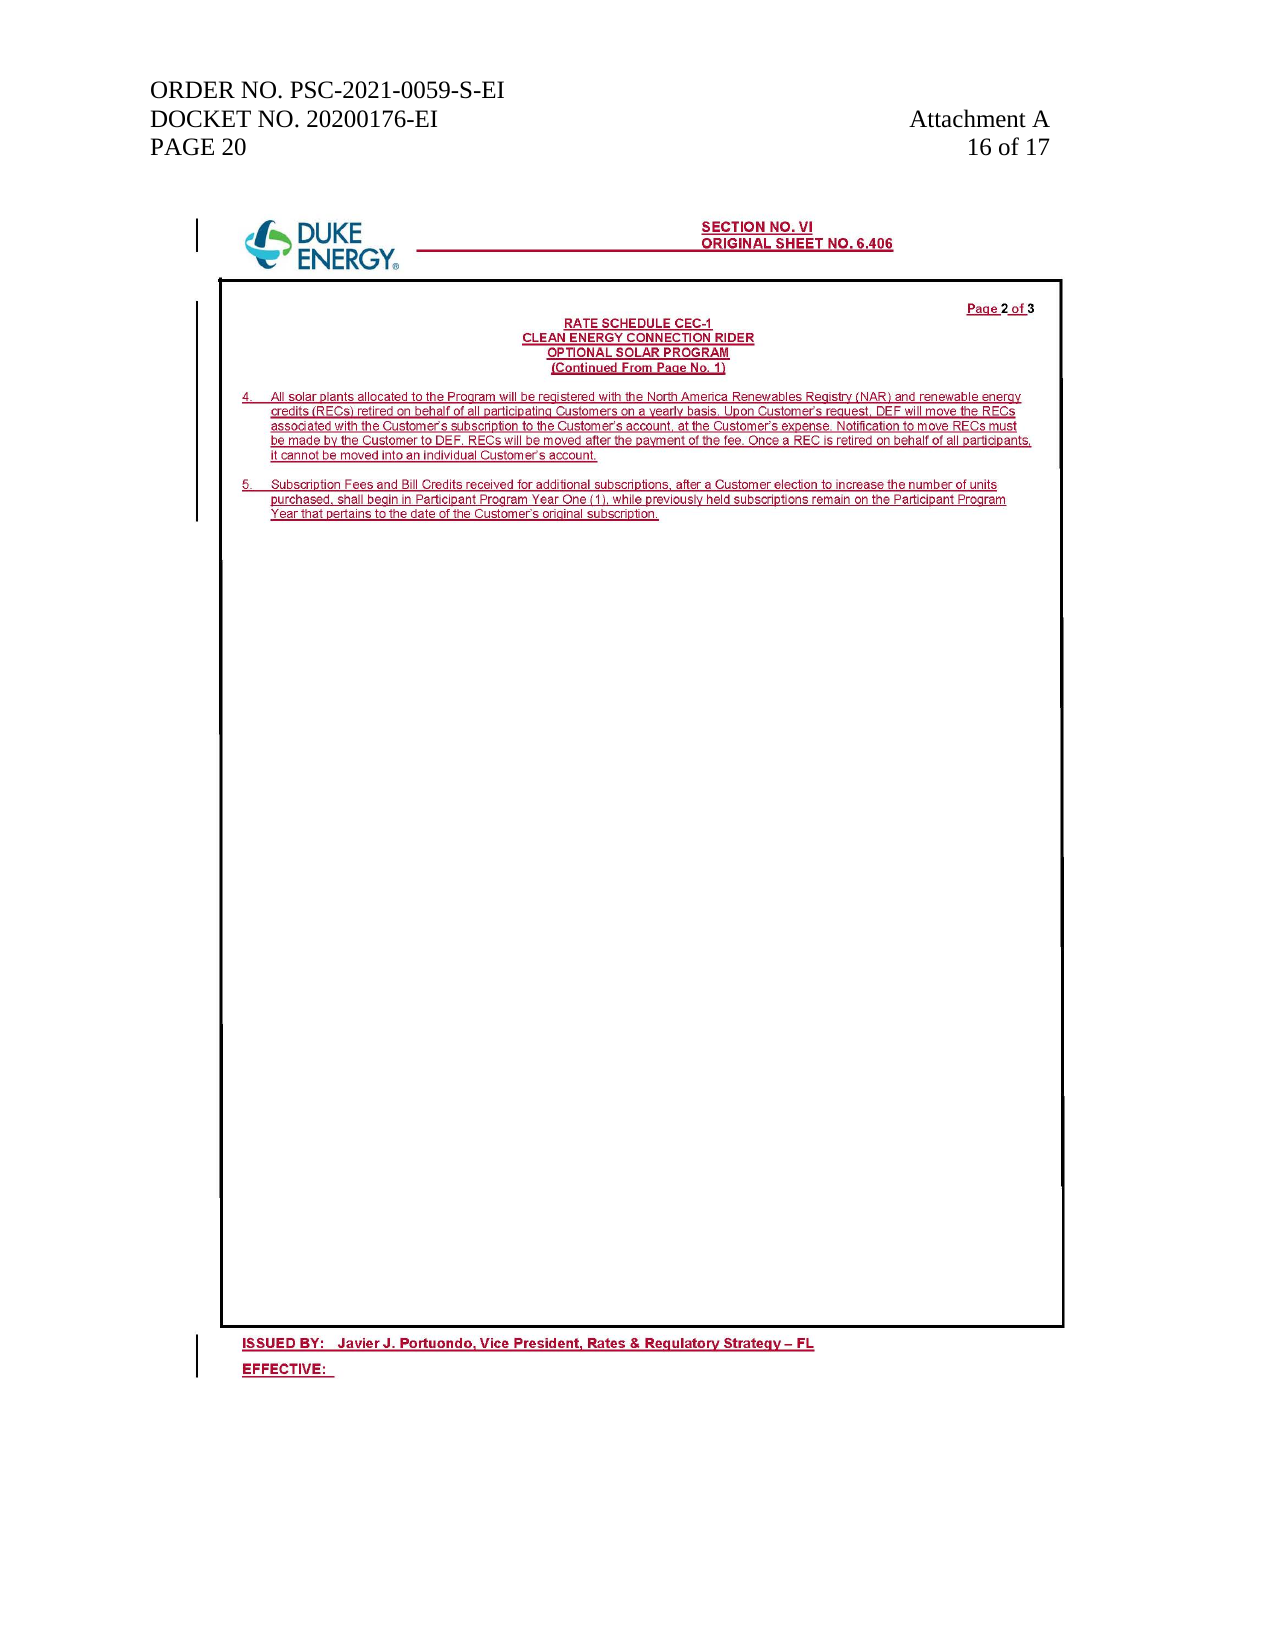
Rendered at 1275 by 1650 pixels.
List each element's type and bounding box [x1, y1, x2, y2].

picture [150, 161, 1125, 1423]
